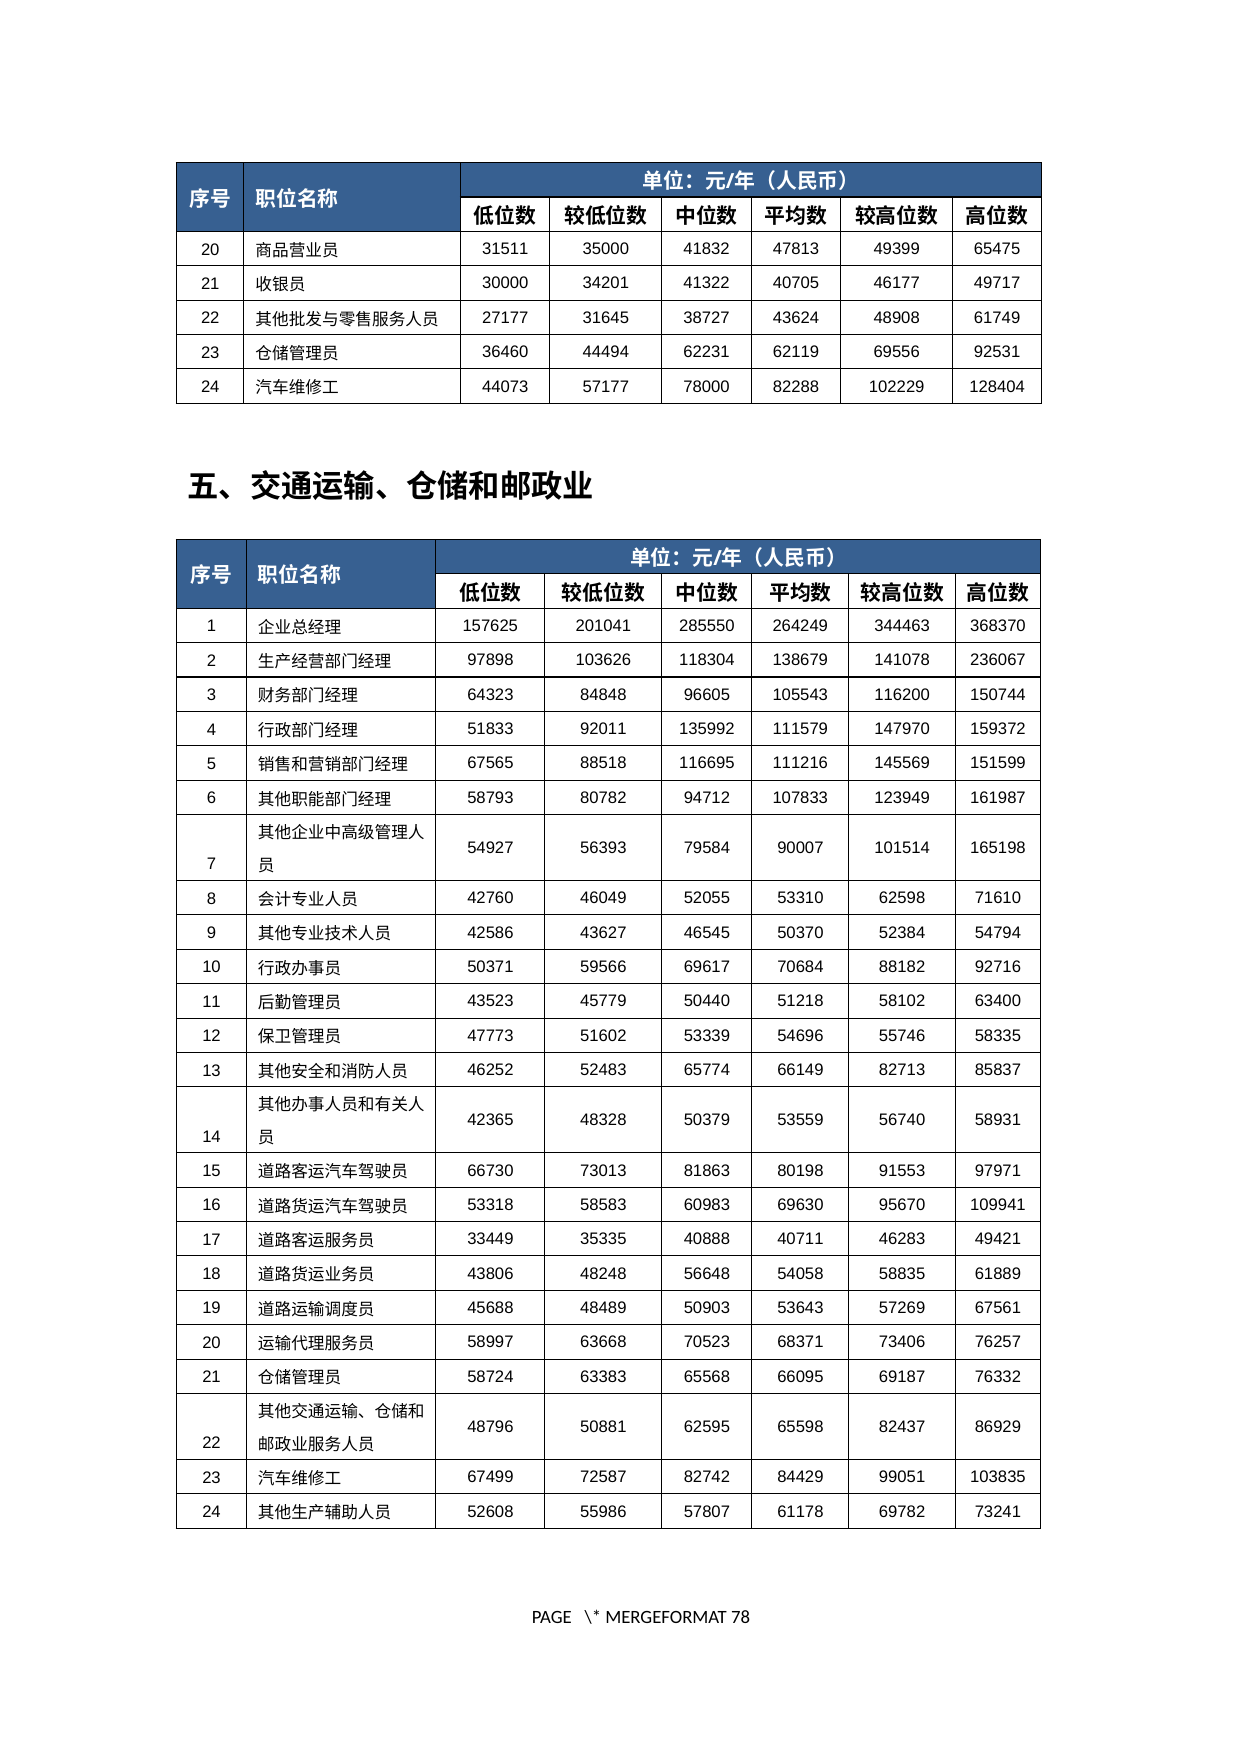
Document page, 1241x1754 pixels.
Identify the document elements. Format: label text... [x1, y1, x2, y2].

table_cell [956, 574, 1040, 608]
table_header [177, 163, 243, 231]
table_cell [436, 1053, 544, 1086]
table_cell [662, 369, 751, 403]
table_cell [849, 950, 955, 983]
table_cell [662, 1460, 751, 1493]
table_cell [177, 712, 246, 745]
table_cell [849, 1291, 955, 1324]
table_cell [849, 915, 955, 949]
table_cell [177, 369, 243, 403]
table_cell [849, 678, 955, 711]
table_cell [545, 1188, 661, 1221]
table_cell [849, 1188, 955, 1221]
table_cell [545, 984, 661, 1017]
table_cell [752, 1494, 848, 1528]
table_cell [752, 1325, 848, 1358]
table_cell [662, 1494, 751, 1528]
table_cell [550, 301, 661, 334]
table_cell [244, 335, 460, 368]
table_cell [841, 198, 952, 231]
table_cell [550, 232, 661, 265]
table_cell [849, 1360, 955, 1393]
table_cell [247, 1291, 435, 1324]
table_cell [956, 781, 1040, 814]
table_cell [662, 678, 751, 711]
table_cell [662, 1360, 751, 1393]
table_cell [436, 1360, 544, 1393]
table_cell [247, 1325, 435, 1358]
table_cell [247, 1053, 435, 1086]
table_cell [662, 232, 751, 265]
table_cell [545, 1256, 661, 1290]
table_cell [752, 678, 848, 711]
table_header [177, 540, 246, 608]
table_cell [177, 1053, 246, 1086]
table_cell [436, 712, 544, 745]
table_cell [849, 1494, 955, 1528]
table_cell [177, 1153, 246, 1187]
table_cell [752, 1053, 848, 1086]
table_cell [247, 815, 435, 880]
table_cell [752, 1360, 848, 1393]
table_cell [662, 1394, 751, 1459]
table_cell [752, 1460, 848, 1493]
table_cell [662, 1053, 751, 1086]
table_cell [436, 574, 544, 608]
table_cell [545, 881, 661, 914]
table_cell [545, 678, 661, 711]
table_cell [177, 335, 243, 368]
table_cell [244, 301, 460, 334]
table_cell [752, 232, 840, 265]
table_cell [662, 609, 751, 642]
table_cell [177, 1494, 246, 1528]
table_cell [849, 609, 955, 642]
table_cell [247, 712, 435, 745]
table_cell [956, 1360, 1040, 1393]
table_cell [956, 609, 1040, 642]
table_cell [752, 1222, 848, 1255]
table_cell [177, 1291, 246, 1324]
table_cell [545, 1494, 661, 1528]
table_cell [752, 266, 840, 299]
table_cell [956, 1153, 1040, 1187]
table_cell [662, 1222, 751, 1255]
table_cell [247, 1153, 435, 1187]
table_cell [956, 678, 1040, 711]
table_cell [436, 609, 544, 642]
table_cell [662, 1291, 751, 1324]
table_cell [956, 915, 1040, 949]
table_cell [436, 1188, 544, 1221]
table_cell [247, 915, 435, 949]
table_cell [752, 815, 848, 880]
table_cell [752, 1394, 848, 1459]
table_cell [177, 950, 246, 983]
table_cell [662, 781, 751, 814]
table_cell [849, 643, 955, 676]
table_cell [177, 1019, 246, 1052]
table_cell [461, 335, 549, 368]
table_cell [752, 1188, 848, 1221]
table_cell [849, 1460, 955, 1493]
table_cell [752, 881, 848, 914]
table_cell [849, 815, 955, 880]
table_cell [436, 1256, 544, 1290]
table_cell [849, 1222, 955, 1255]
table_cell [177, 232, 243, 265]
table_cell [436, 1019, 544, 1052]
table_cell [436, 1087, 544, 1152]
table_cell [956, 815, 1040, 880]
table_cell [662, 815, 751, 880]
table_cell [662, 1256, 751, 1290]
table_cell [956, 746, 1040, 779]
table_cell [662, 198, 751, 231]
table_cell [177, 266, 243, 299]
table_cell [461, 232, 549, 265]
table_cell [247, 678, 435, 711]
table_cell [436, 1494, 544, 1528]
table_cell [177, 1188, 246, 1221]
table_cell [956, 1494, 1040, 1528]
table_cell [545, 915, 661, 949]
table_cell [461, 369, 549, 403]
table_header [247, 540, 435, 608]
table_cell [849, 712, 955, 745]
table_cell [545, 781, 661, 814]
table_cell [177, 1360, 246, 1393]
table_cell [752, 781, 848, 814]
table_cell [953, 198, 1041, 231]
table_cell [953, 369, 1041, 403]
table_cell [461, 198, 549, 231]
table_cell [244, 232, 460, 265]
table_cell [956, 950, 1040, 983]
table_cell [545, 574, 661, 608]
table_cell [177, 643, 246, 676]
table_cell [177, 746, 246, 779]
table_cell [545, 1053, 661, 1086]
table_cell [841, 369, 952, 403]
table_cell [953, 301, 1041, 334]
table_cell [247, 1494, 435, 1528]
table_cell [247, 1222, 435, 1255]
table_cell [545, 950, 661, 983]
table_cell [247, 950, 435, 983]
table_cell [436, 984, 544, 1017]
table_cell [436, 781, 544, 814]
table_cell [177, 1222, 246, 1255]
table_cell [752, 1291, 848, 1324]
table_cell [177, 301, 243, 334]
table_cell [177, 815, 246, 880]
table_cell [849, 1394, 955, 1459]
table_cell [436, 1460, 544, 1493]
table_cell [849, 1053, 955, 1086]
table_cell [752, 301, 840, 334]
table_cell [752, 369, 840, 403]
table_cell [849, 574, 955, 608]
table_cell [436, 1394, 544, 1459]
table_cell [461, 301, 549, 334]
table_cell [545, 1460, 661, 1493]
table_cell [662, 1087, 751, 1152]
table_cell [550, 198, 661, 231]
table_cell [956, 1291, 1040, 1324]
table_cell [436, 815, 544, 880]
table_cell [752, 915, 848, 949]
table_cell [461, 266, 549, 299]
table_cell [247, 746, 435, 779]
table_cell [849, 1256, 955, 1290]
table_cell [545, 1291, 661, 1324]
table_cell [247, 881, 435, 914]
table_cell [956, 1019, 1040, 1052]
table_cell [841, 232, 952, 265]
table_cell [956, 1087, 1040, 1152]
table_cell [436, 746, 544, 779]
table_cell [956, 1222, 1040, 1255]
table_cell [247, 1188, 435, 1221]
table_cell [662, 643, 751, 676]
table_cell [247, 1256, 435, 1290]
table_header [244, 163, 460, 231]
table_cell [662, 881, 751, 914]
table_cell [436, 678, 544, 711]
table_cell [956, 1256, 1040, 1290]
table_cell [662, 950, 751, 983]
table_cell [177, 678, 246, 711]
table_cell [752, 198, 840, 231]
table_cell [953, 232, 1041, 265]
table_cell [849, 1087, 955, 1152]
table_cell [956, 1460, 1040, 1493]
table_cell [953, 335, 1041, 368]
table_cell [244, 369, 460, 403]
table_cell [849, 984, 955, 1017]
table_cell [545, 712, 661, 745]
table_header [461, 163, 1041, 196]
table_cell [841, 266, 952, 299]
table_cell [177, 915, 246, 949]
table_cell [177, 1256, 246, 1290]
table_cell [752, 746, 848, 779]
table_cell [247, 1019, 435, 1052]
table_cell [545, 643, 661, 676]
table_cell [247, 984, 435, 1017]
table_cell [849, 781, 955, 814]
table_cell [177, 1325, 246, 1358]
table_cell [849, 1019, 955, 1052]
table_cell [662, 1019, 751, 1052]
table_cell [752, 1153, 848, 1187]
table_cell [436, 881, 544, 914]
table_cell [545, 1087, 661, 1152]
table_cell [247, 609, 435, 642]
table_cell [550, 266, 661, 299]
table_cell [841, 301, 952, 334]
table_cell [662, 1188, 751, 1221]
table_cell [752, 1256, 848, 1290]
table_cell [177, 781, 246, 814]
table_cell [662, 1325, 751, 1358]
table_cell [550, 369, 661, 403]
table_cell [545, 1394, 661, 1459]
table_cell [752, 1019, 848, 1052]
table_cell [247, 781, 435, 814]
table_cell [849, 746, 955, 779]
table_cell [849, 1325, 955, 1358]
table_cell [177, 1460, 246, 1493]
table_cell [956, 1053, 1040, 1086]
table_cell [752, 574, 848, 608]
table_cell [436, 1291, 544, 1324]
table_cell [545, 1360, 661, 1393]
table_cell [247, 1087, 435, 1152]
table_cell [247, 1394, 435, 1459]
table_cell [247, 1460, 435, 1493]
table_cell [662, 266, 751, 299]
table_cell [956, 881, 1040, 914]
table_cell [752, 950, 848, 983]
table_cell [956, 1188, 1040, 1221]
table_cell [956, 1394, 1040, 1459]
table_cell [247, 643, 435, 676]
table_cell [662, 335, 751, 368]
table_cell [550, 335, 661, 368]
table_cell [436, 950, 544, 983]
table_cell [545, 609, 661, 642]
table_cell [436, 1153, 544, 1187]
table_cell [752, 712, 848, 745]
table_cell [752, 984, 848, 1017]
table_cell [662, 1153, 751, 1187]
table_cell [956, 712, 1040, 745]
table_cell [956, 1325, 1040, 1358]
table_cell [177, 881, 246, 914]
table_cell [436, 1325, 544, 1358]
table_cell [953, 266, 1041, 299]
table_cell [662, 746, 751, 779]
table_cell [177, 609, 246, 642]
subtitle 五、交通运输、仓储和邮政业 [187, 451, 1053, 516]
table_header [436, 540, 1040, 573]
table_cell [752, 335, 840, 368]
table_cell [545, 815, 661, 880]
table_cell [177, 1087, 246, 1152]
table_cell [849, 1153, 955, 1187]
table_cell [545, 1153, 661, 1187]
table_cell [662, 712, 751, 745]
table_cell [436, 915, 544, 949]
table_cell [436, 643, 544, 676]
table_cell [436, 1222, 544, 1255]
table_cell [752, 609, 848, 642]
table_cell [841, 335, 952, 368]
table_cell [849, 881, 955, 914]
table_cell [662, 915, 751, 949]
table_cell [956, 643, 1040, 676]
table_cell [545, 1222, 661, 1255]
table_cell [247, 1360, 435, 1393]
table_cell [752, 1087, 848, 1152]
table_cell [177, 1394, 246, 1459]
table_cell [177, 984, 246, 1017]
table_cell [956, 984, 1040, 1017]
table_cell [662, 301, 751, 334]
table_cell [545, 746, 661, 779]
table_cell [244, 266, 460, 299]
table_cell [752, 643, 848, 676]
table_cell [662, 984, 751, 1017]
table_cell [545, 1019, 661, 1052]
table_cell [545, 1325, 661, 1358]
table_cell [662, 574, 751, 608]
